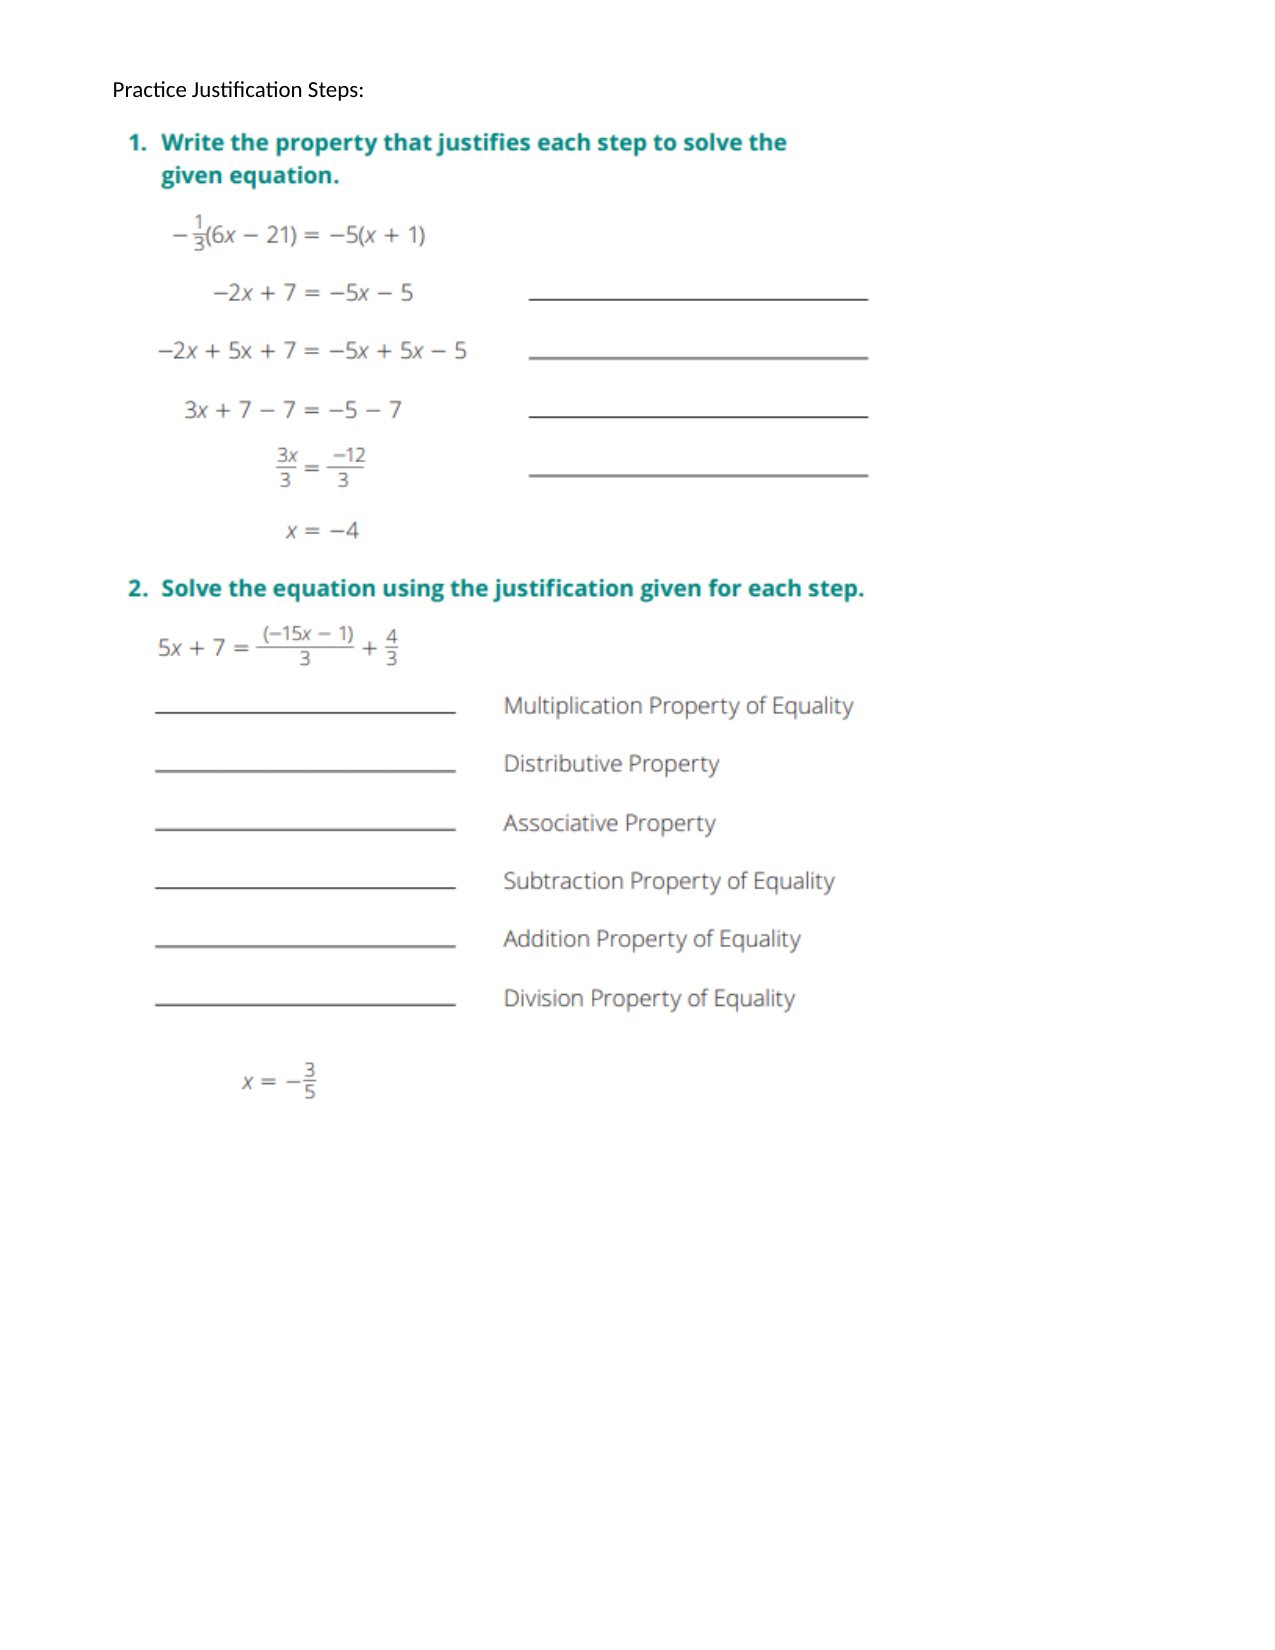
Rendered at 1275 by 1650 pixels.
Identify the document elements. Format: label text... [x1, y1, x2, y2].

text Practice Justification Steps: [112, 75, 1200, 103]
picture [112, 121, 889, 1116]
